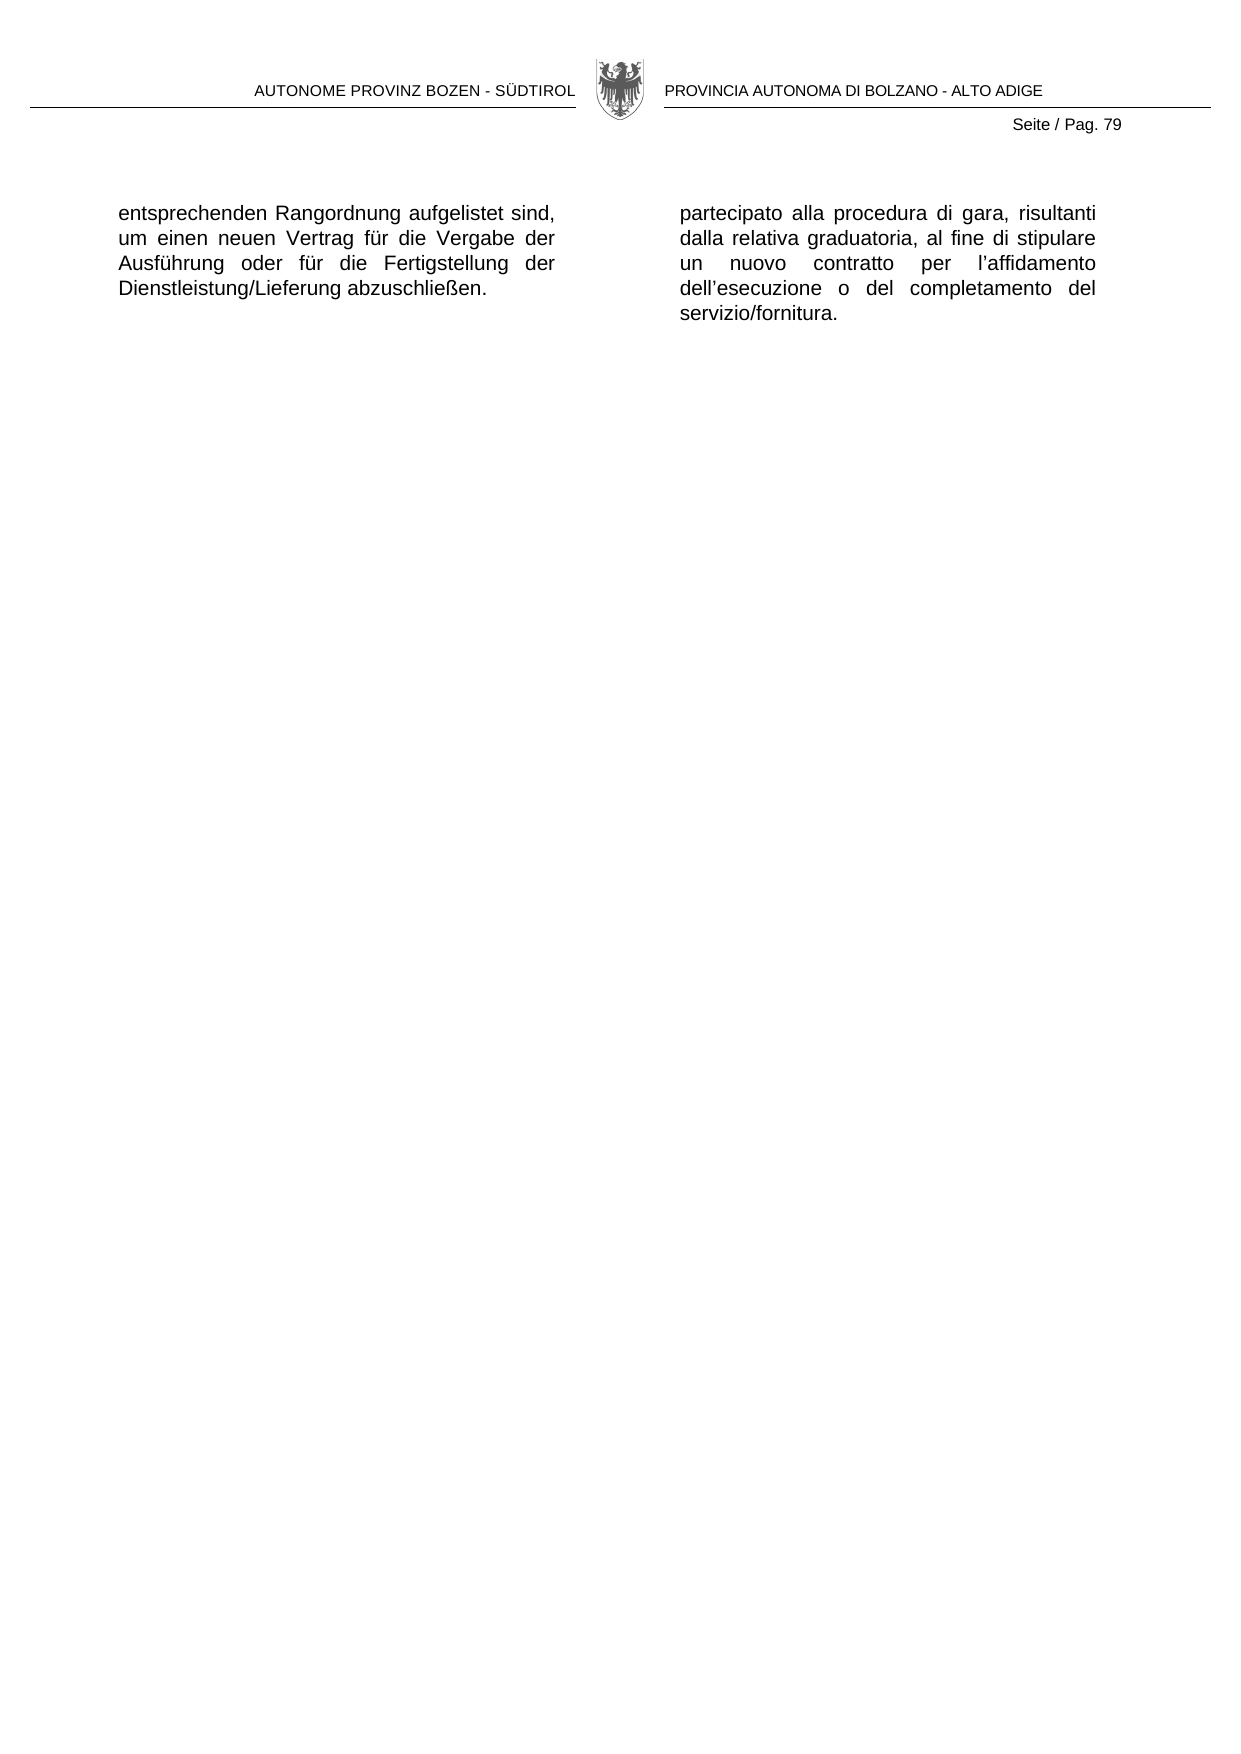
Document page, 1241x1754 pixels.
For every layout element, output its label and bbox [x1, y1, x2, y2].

picture [596, 59, 644, 120]
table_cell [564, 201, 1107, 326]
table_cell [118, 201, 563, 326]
